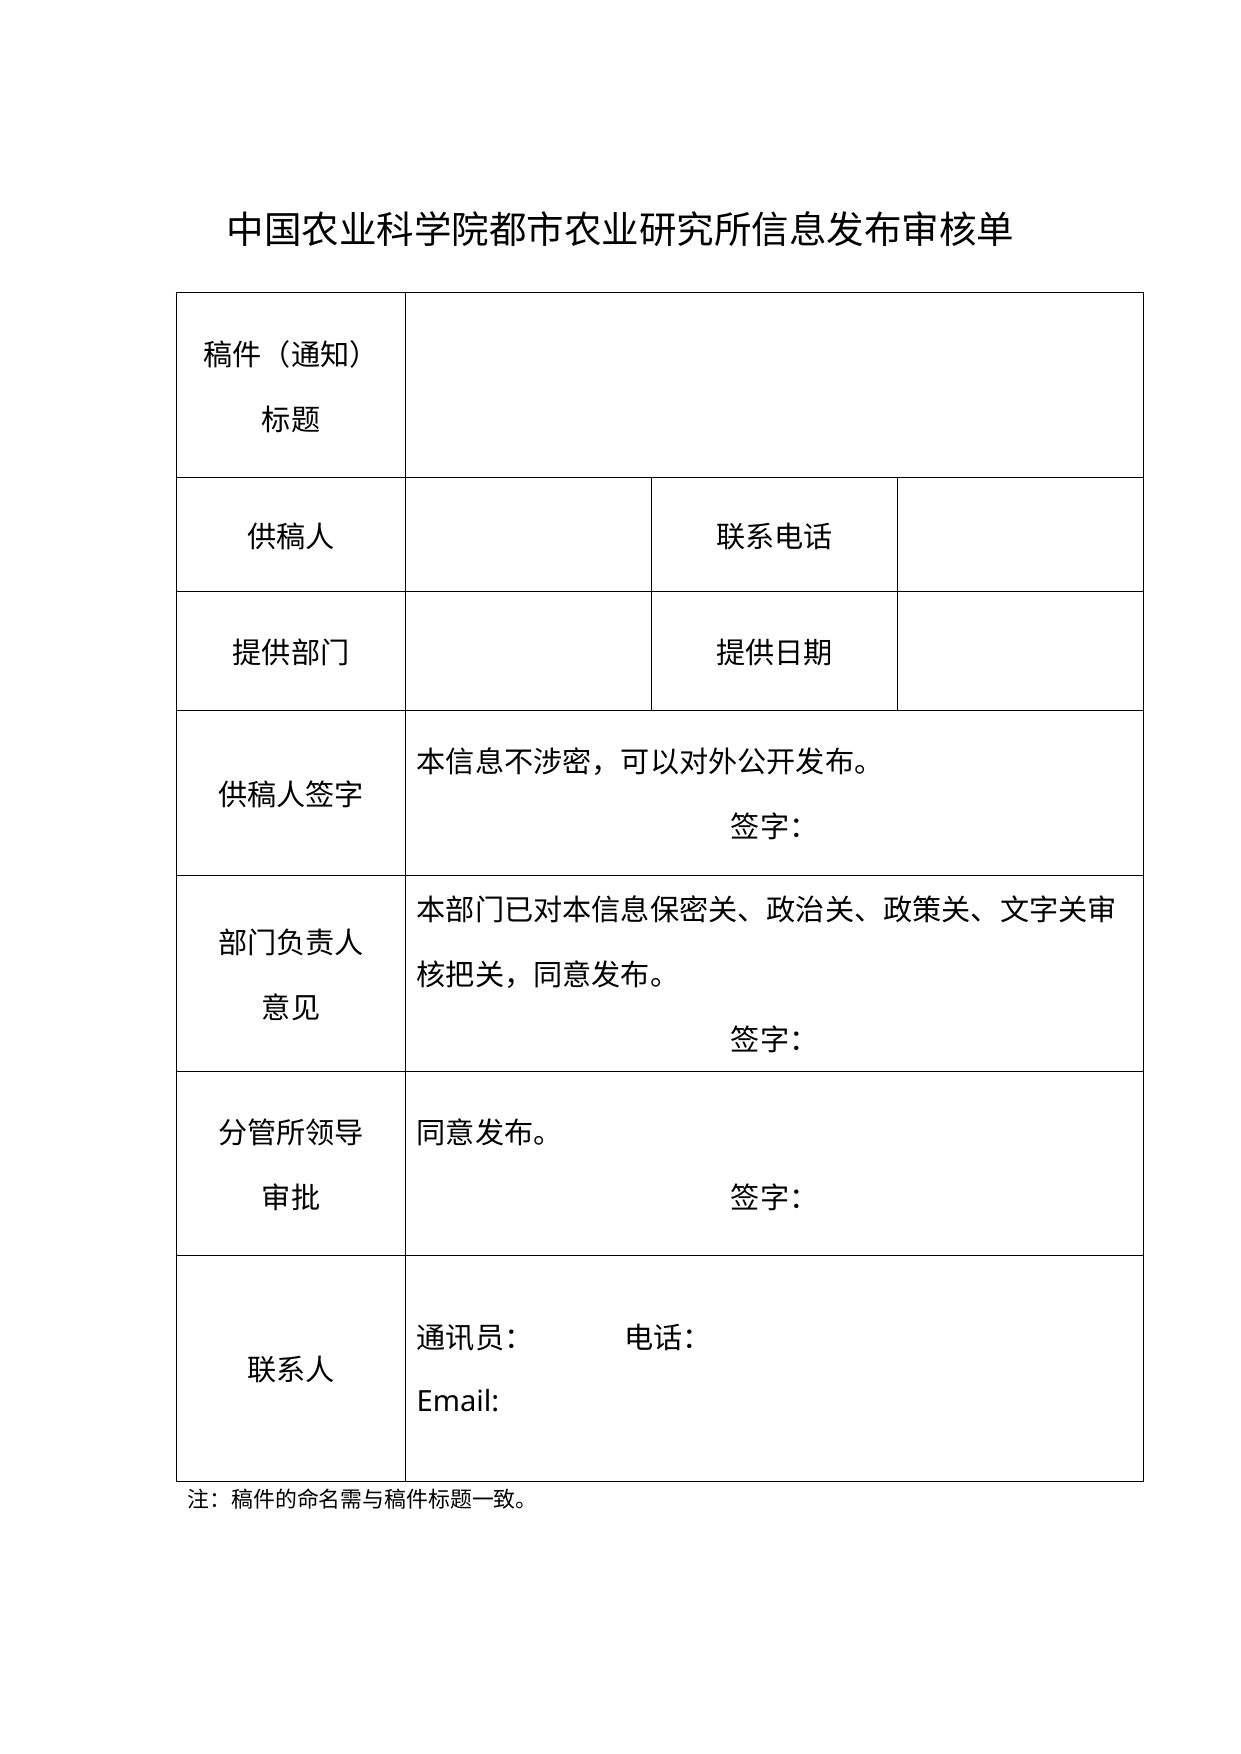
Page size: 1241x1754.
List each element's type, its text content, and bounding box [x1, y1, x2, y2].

table_cell [406, 592, 651, 710]
table_cell 部门负责人 意见 [177, 876, 405, 1071]
table_cell 分管所领导 审批 [177, 1072, 405, 1254]
table_cell 通讯员： 电话： Email: [406, 1256, 1143, 1481]
table_cell 供稿人签字 [177, 711, 405, 874]
table_cell 提供部门 [177, 592, 405, 710]
table_cell 提供日期 [652, 592, 897, 710]
table_cell 供稿人 [177, 478, 405, 591]
table_header 稿件（通知） 标题 [177, 293, 405, 477]
text 注：稿件的命名需与稿件标题一致。 [187, 1482, 1053, 1514]
table_cell 本信息不涉密，可以对外公开发布。 签字： [406, 711, 1143, 874]
table_cell [898, 478, 1143, 591]
table_cell 联系人 [177, 1256, 405, 1481]
table_cell 同意发布。 签字： [406, 1072, 1143, 1254]
table_cell [406, 478, 651, 591]
table_cell [898, 592, 1143, 710]
table_cell 本部门已对本信息保密关、政治关、政策关、文字关审核把关，同意发布。 签字： [406, 876, 1143, 1071]
table_cell 联系电话 [652, 478, 897, 591]
table_header [406, 293, 1143, 477]
text 中国农业科学院都市农业研究所信息发布审核单 [187, 194, 1053, 259]
